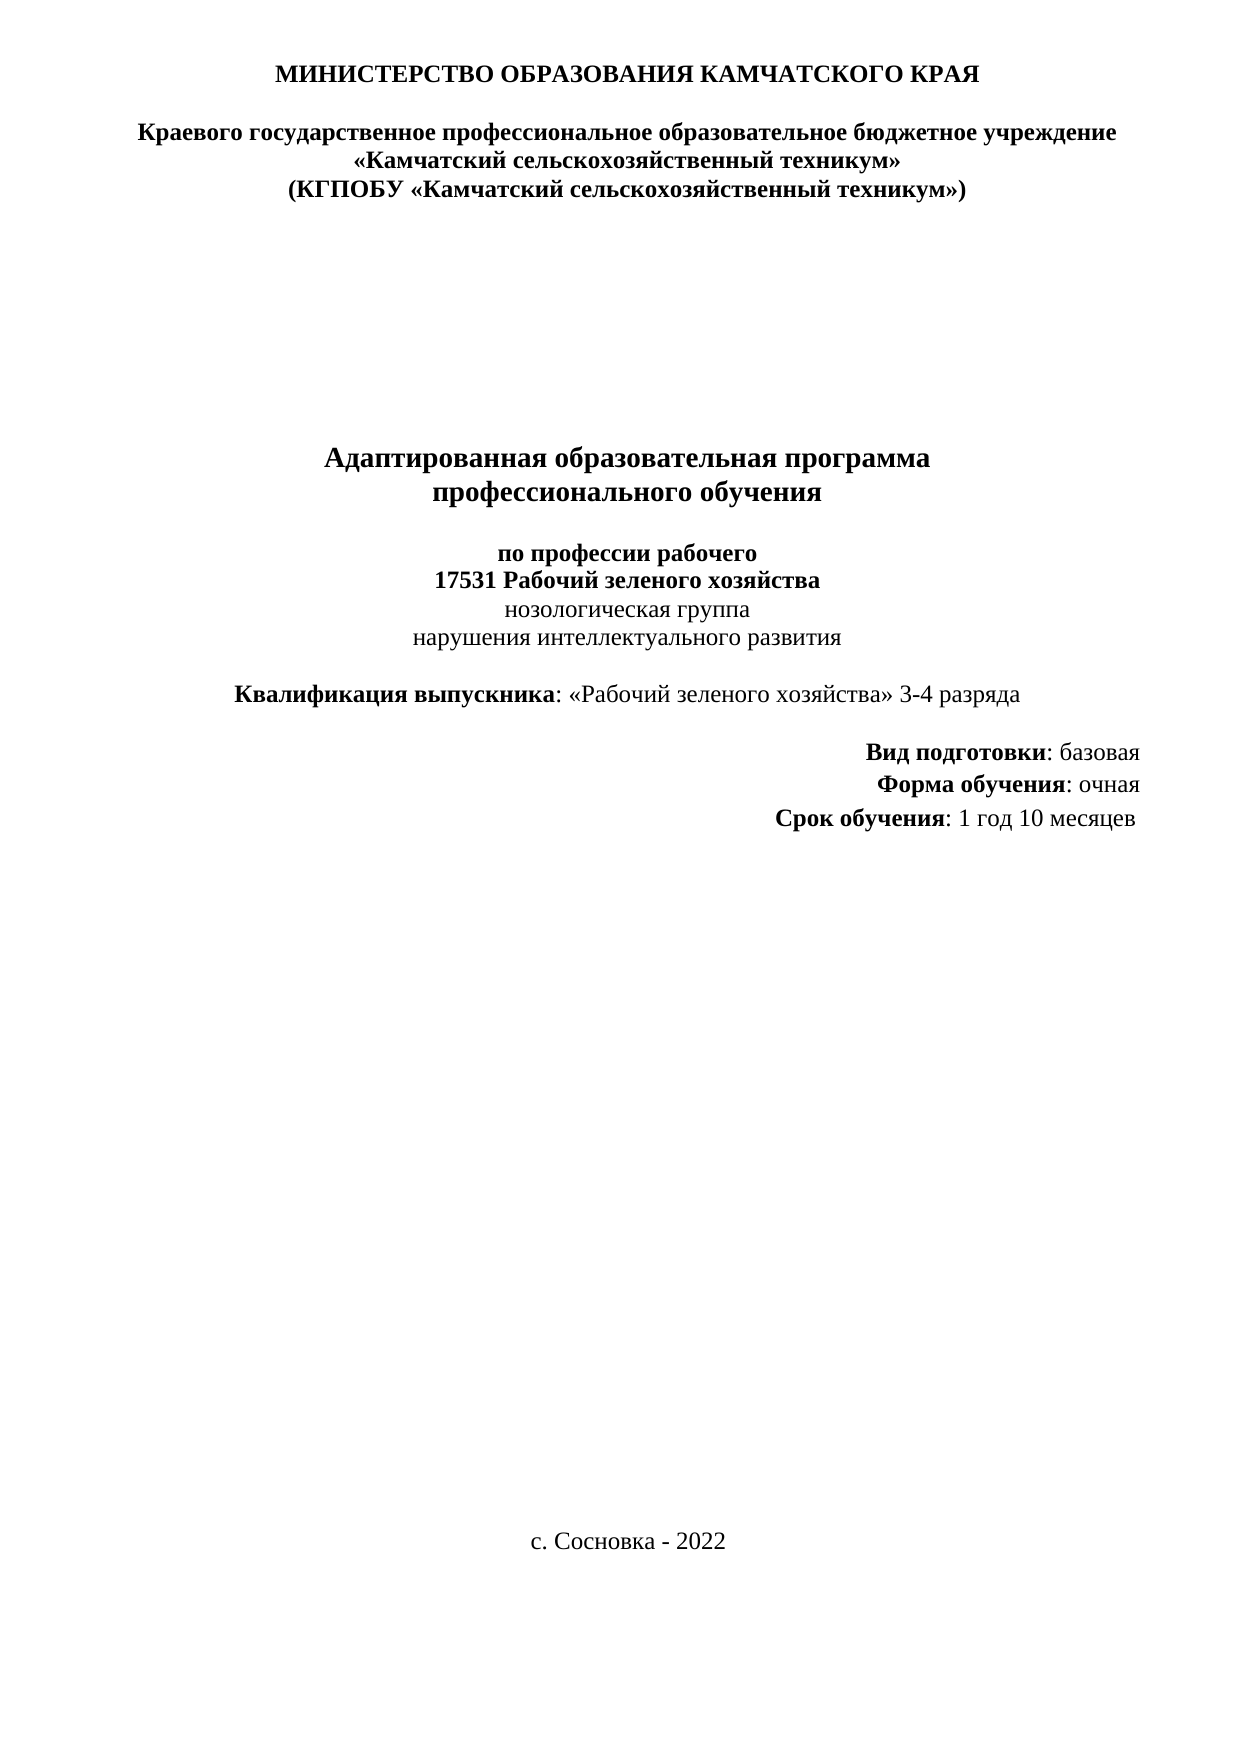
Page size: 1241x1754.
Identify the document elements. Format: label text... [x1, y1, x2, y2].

text Вид подготовки: базовая [492, 737, 1140, 765]
text Квалификация выпускника: «Рабочий зеленого хозяйства» 3-4 разряда [119, 679, 1136, 708]
text Адаптированная образовательная программа [119, 441, 1136, 474]
text с. Сосновка - 2022 [119, 1526, 1138, 1555]
text профессионального обучения [119, 474, 1136, 508]
text нозологическая группа [119, 594, 1136, 623]
text МИНИСТЕРСТВО ОБРАЗОВАНИЯ КАМЧАТСКОГО КРАЯ [119, 59, 1136, 88]
text «Камчатский сельскохозяйственный техникум» [119, 145, 1136, 174]
text по профессии рабочего [119, 538, 1136, 566]
text нарушения интеллектуального развития [119, 623, 1136, 651]
text 17531 Рабочий зеленого хозяйства [119, 566, 1136, 594]
text Форма обучения: очная [496, 769, 1140, 798]
text Срок обучения: 1 год 10 месяцев [119, 803, 1136, 831]
text (КГПОБУ «Камчатский сельскохозяйственный техникум») [119, 174, 1136, 203]
text Краевого государственное профессиональное образовательное бюджетное учреждение [119, 117, 1136, 145]
